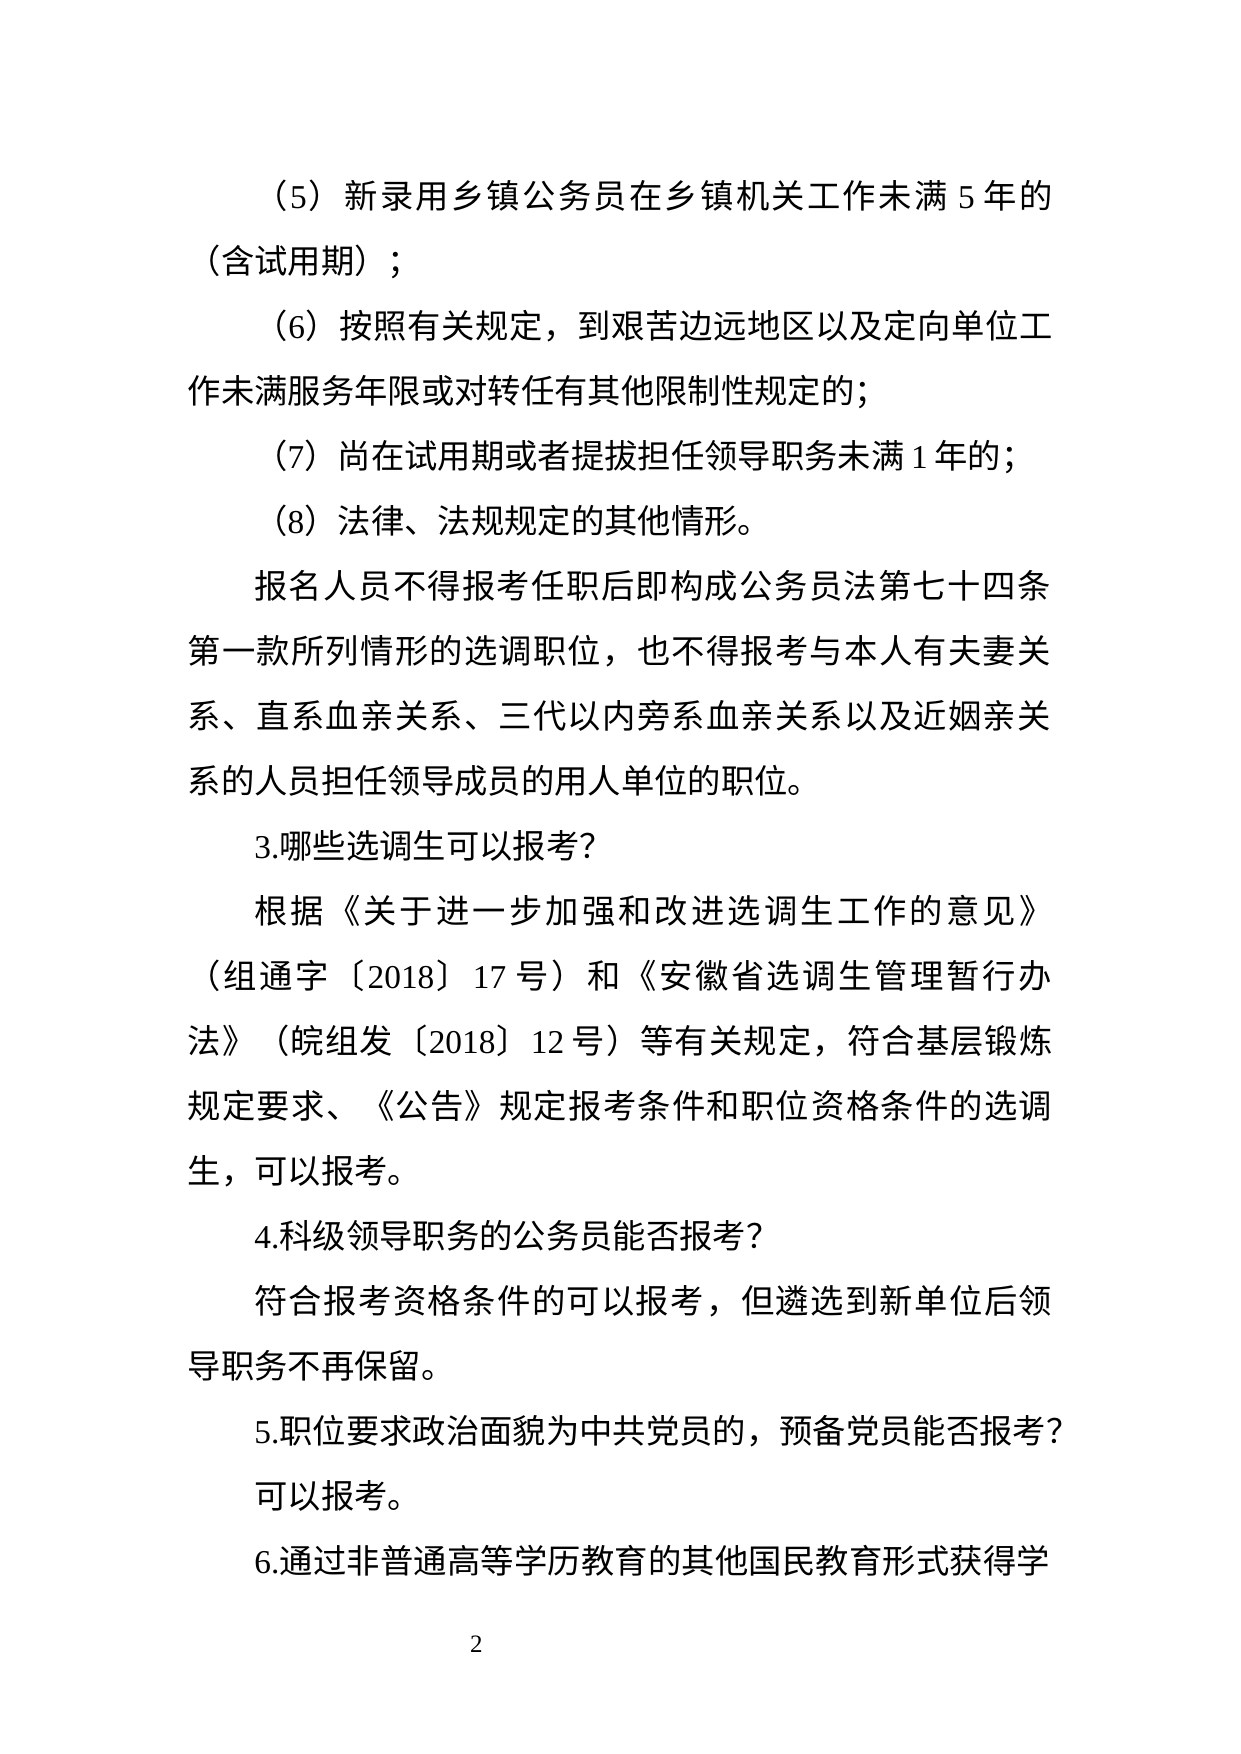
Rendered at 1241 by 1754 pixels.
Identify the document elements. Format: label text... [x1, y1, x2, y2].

text （6）按照有关规定，到艰苦边远地区以及定向单位工作未满服务年限或对转任有其他限制性规定的； [187, 292, 1053, 422]
text 4.科级领导职务的公务员能否报考？ [187, 1202, 1053, 1267]
text 根据《关于进一步加强和改进选调生工作的意见》（组通字〔2018〕17号）和《安徽省选调生管理暂行办法》（皖组发〔2018〕12号）等有关规定，符合基层锻炼规定要求、《公告》规定报考条件和职位资格条件的选调生，可以报考。 [187, 877, 1053, 1202]
text （5）新录用乡镇公务员在乡镇机关工作未满5年的（含试用期）； [187, 162, 1053, 292]
text 3.哪些选调生可以报考？ [187, 812, 1053, 877]
text 5.职位要求政治面貌为中共党员的，预备党员能否报考？ [187, 1397, 1053, 1462]
text 报名人员不得报考任职后即构成公务员法第七十四条第一款所列情形的选调职位，也不得报考与本人有夫妻关系、直系血亲关系、三代以内旁系血亲关系以及近姻亲关系的人员担任领导成员的用人单位的职位。 [187, 552, 1053, 812]
text 可以报考。 [187, 1462, 1053, 1527]
text （8）法律、法规规定的其他情形。 [187, 487, 1053, 552]
text 符合报考资格条件的可以报考，但遴选到新单位后领导职务不再保留。 [187, 1267, 1053, 1397]
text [187, 1527, 1053, 1592]
text （7）尚在试用期或者提拔担任领导职务未满1年的； [187, 422, 1053, 487]
